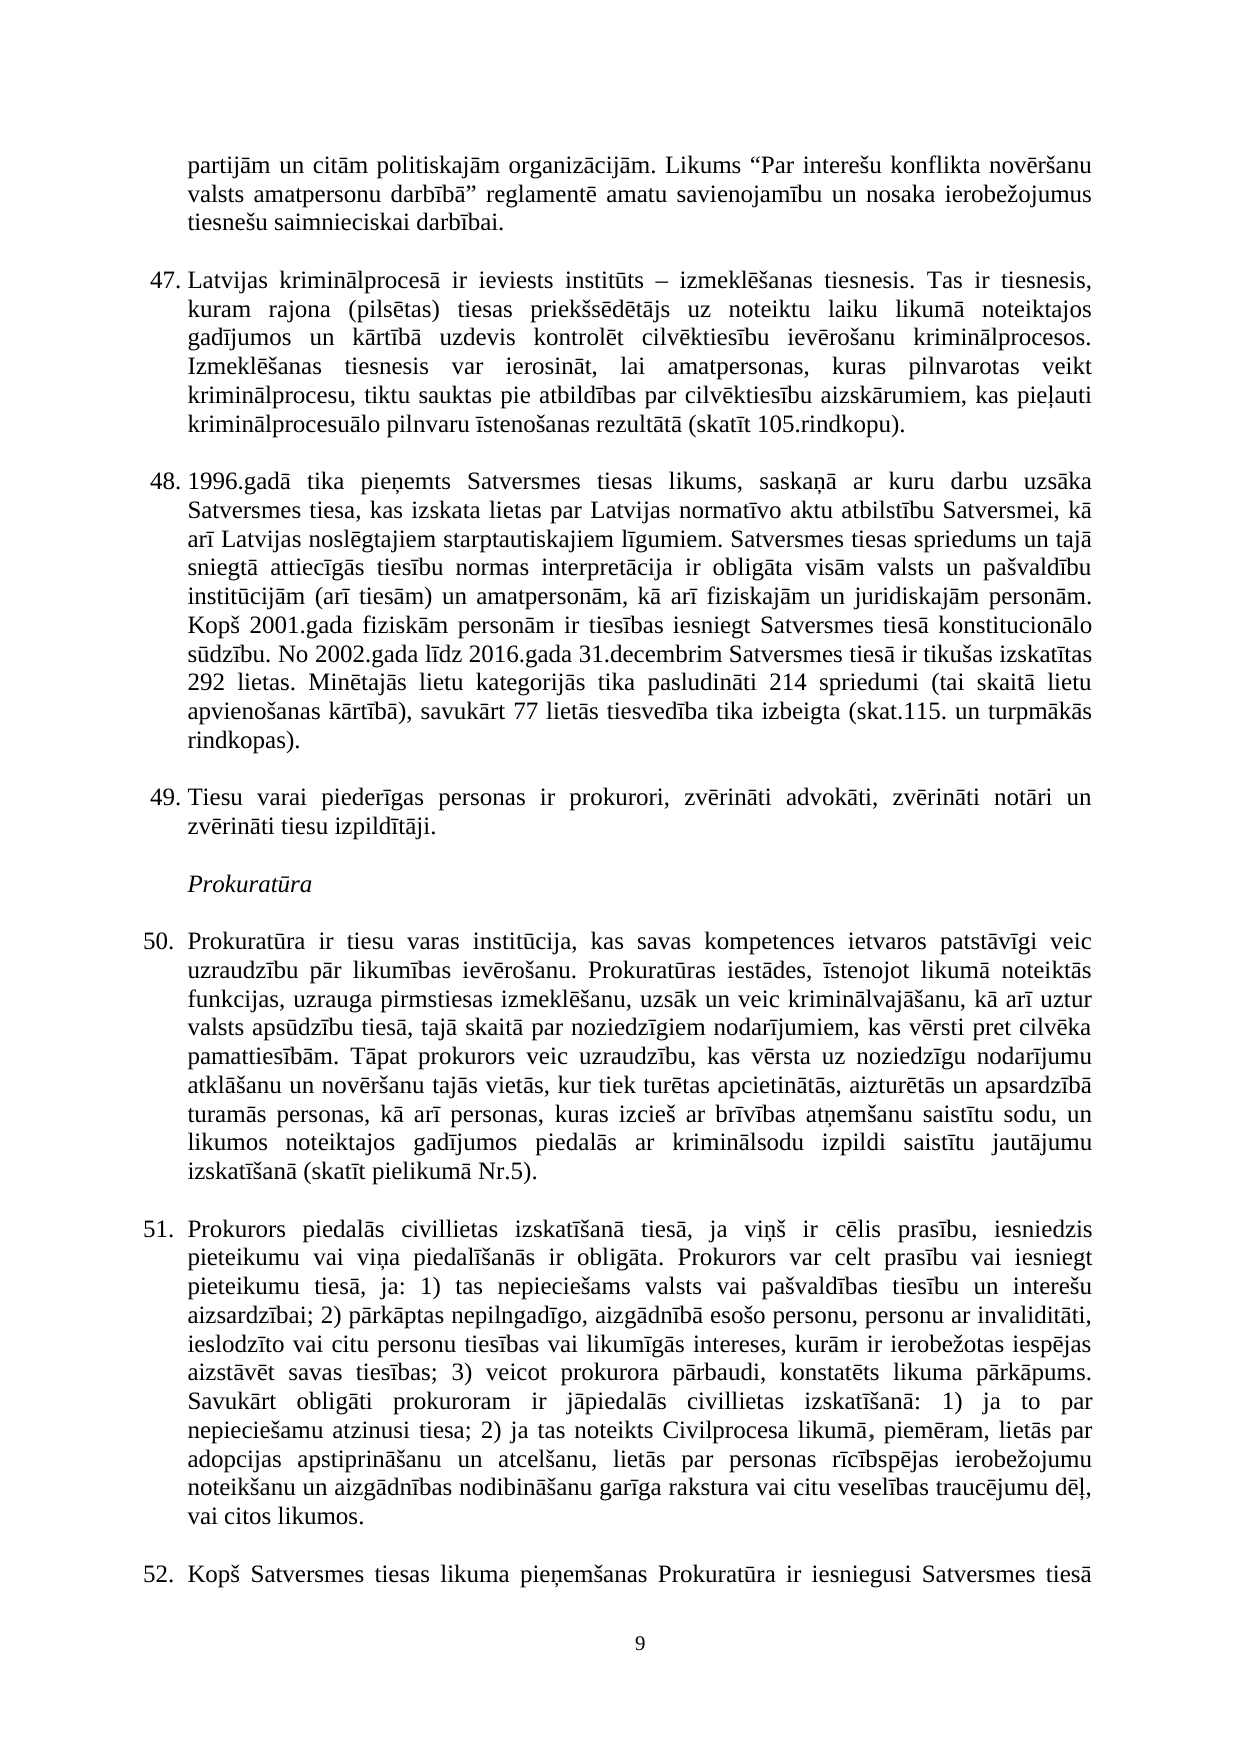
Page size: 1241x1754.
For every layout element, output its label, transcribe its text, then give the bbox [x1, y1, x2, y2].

text Prokuratūra [187, 869, 1093, 897]
list Latvijas kriminālprocesā ir ieviests institūts – izmeklēšanas tiesnesis. Tas ir tiesnesis, kuram rajona (pilsētas) tiesas priekšsēdētājs uz noteiktu laiku likumā noteiktajos gadījumos un kārtībā uzdevis kontrolēt cilvēktiesību ievērošanu kriminālprocesos. Izmeklēšanas tiesnesis var ierosināt, lai amatpersonas, kuras pilnvarotas veikt kriminālprocesu, tiktu sauktas pie atbildības par cilvēktiesību aizskārumiem, kas pieļauti kriminālprocesuālo pilnvaru īstenošanas rezultātā (skatīt 105.rindkopu). [150, 265, 1093, 437]
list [143, 1559, 1093, 1587]
list Tiesu varai piederīgas personas ir prokurori, zvērināti advokāti, zvērināti notāri un zvērināti tiesu izpildītāji. [150, 782, 1093, 840]
list Prokurors piedalās civillietas izskatīšanā tiesā, ja viņš ir cēlis prasību, iesniedzis pieteikumu vai viņa piedalīšanās ir obligāta. Prokurors var celt prasību vai iesniegt pieteikumu tiesā, ja: 1) tas nepieciešams valsts vai pašvaldības tiesību un interešu aizsardzībai; 2) pārkāptas nepilngadīgo, aizgādnībā esošo personu, personu ar invaliditāti, ieslodzīto vai citu personu tiesības vai likumīgās intereses, kurām ir ierobežotas iespējas aizstāvēt savas tiesības; 3) veicot prokurora pārbaudi, konstatēts likuma pārkāpums. Savukārt obligāti prokuroram ir jāpiedalās civillietas izskatīšanā: 1) ja to par nepieciešamu atzinusi tiesa; 2) ja tas noteikts Civilprocesa likumā, piemēram, lietās par adopcijas apstiprināšanu un atcelšanu, lietās par personas rīcībspējas ierobežojumu noteikšanu un aizgādnības nodibināšanu garīga rakstura vai citu veselības traucējumu dēļ, vai citos likumos. [143, 1214, 1093, 1530]
list 1996.gadā tika pieņemts Satversmes tiesas likums, saskaņā ar kuru darbu uzsāka Satversmes tiesa, kas izskata lietas par Latvijas normatīvo aktu atbilstību Satversmei, kā arī Latvijas noslēgtajiem starptautiskajiem līgumiem. Satversmes tiesas spriedums un tajā sniegtā attiecīgās tiesību normas interpretācija ir obligāta visām valsts un pašvaldību institūcijām (arī tiesām) un amatpersonām, kā arī fiziskajām un juridiskajām personām. Kopš 2001.gada fiziskām personām ir tiesības iesniegt Satversmes tiesā konstitucionālo sūdzību. No 2002.gada līdz 2016.gada 31.decembrim Satversmes tiesā ir tikušas izskatītas 292 lietas. Minētajās lietu kategorijās tika pasludināti 214 spriedumi (tai skaitā lietu apvienošanas kārtībā), savukārt 77 lietās tiesvedība tika izbeigta (skat.115. un turpmākās rindkopas). [150, 466, 1093, 754]
list Prokuratūra ir tiesu varas institūcija, kas savas kompetences ietvaros patstāvīgi veic uzraudzību pār likumības ievērošanu. Prokuratūras iestādes, īstenojot likumā noteiktās funkcijas, uzrauga pirmstiesas izmeklēšanu, uzsāk un veic kriminālvajāšanu, kā arī uztur valsts apsūdzību tiesā, tajā skaitā par noziedzīgiem nodarījumiem, kas vērsti pret cilvēka pamattiesībām. Tāpat prokurors veic uzraudzību, kas vērsta uz noziedzīgu nodarījumu atklāšanu un novēršanu tajās vietās, kur tiek turētas apcietinātās, aizturētās un apsardzībā turamās personas, kā arī personas, kuras izcieš ar brīvības atņemšanu saistītu sodu, un likumos noteiktajos gadījumos piedalās ar kriminālsodu izpildi saistītu jautājumu izskatīšanā (skatīt pielikumā Nr.5). [143, 926, 1093, 1185]
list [150, 150, 1093, 236]
